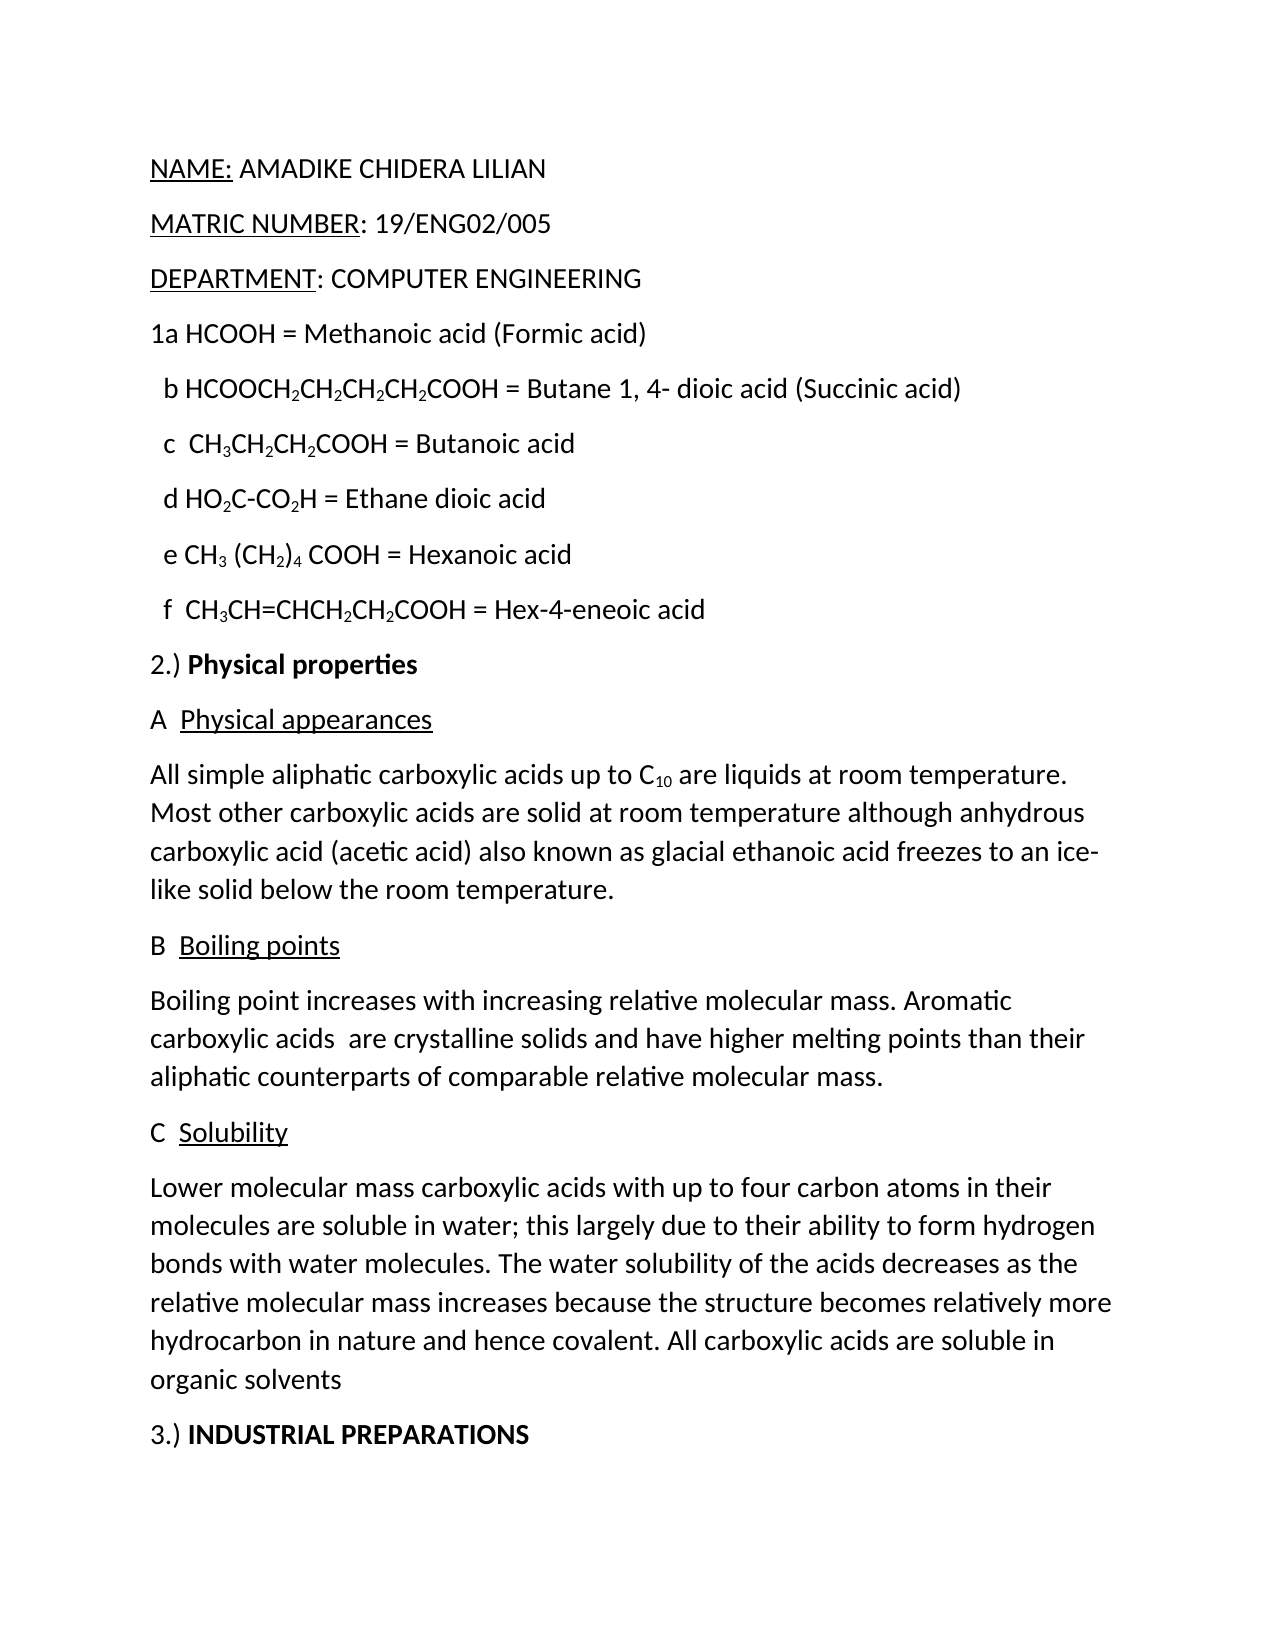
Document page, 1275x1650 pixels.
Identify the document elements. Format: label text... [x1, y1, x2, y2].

text MATRIC NUMBER: 19/ENG02/005 [150, 205, 1125, 241]
text All simple aliphatic carboxylic acids up to C10 are liquids at room temperature. Most other carboxylic acids are solid at room temperature although anhydrous carboxylic acid (acetic acid) also known as glacial ethanoic acid freezes to an ice-like solid below the room temperature. [150, 756, 1125, 907]
text d HO2C-CO2H = Ethane dioic acid [150, 481, 1125, 516]
text Lower molecular mass carboxylic acids with up to four carbon atoms in their molecules are soluble in water; this largely due to their ability to form hydrogen bonds with water molecules. The water solubility of the acids decreases as the relative molecular mass increases because the structure becomes relatively more hydrocarbon in nature and hence covalent. All carboxylic acids are soluble in organic solvents [150, 1169, 1125, 1397]
text b HCOOCH2CH2CH2CH2COOH = Butane 1, 4- dioic acid (Succinic acid) [150, 370, 1125, 406]
text B Boiling points [150, 927, 1125, 962]
text NAME: AMADIKE CHIDERA LILIAN [150, 150, 1125, 186]
text 1a HCOOH = Methanoic acid (Formic acid) [150, 315, 1125, 351]
text C Solubility [150, 1114, 1125, 1149]
text c CH3CH2CH2COOH = Butanoic acid [150, 426, 1125, 461]
text Boiling point increases with increasing relative molecular mass. Aromatic carboxylic acids are crystalline solids and have higher melting points than their aliphatic counterparts of comparable relative molecular mass. [150, 982, 1125, 1094]
text e CH3 (CH2)4 COOH = Hexanoic acid [150, 536, 1125, 571]
text A Physical appearances [150, 701, 1125, 737]
text 2.) Physical properties [150, 646, 1125, 682]
text 3.) INDUSTRIAL PREPARATIONS [150, 1416, 1125, 1452]
text DEPARTMENT: COMPUTER ENGINEERING [150, 260, 1125, 296]
text f CH3CH=CHCH2CH2COOH = Hex-4-eneoic acid [150, 591, 1125, 626]
